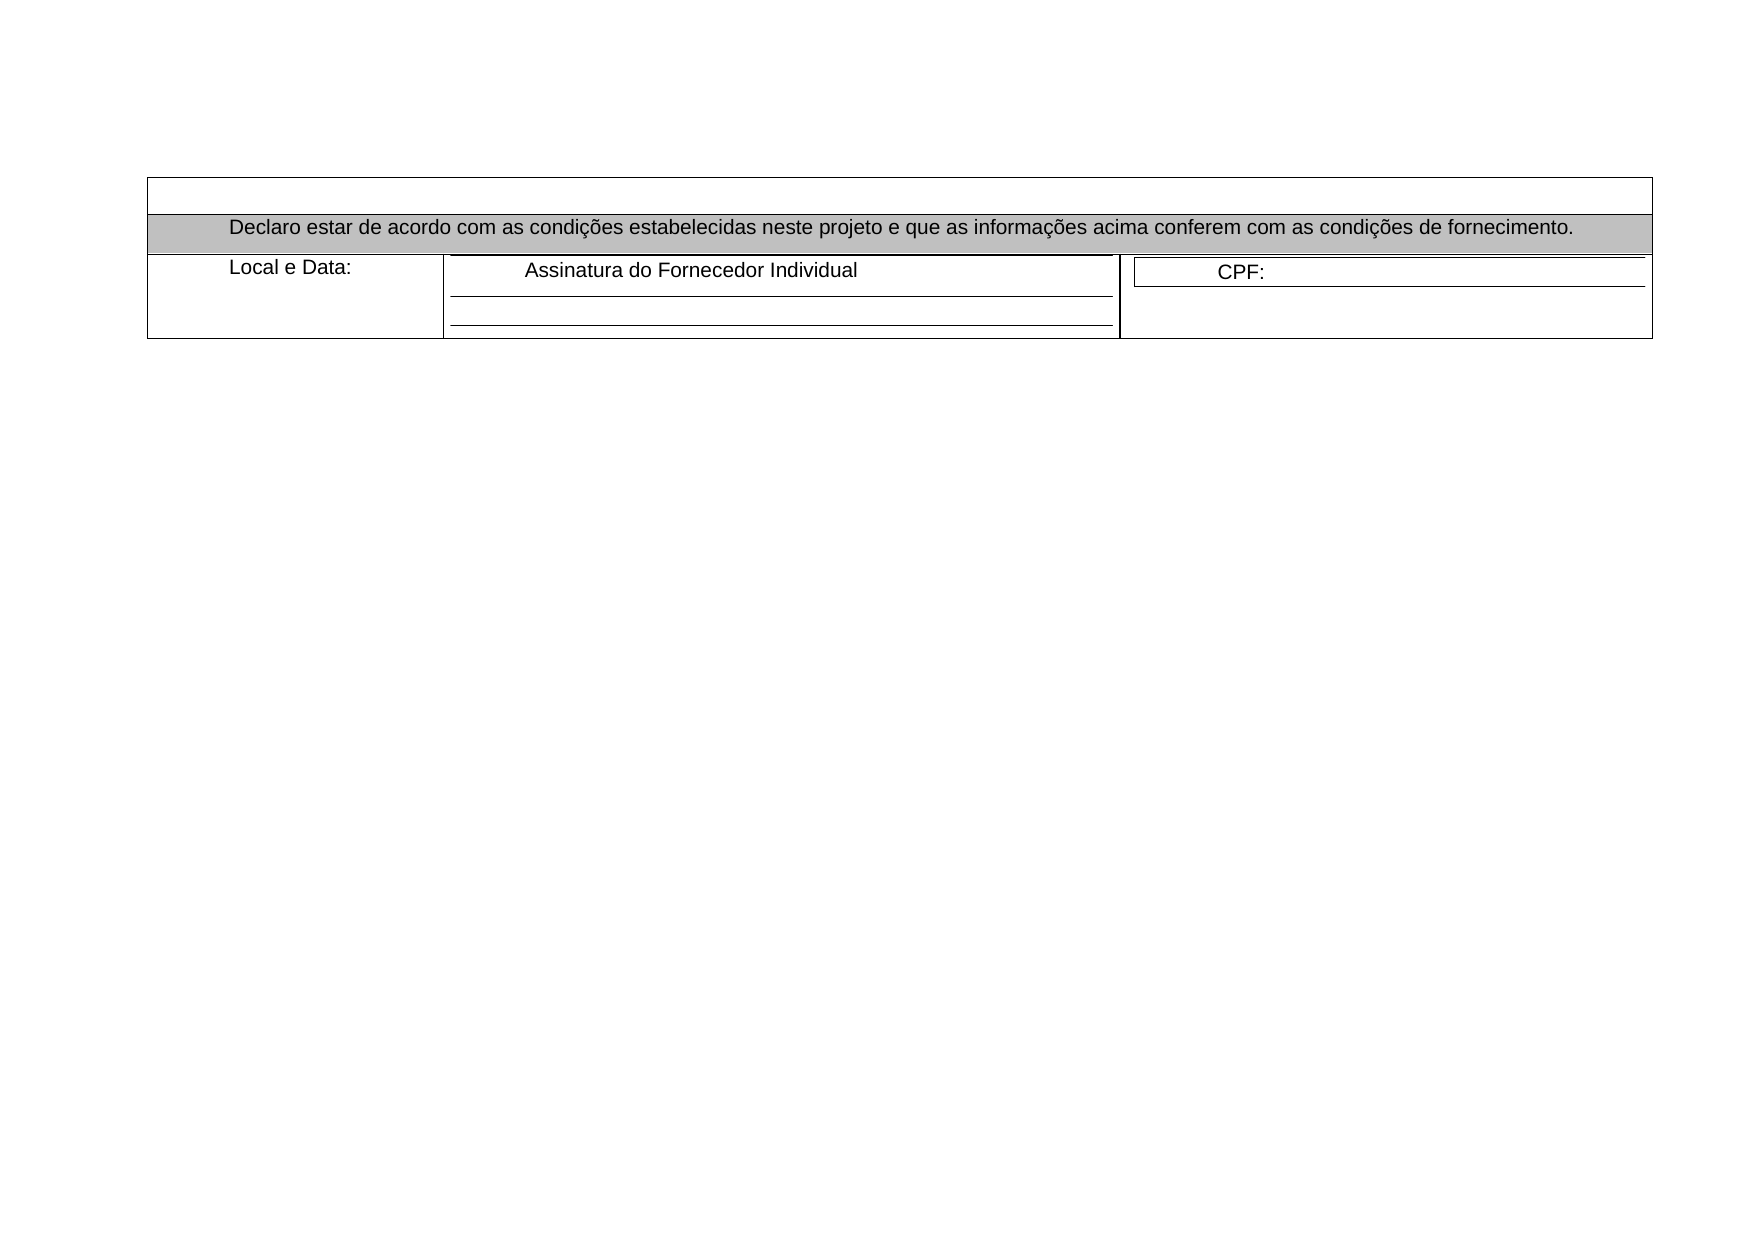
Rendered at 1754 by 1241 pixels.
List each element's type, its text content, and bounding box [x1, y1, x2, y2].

table_cell CPF: [1121, 255, 1652, 338]
table_cell Declaro estar de acordo com as condições estabelecidas neste projeto e que as informações acima conferem com as condições de fornecimento. [148, 215, 1652, 253]
table_cell Local e Data: [148, 255, 443, 338]
table_cell Assinatura do Fornecedor Individual [444, 255, 1119, 338]
table_cell [148, 178, 1652, 214]
